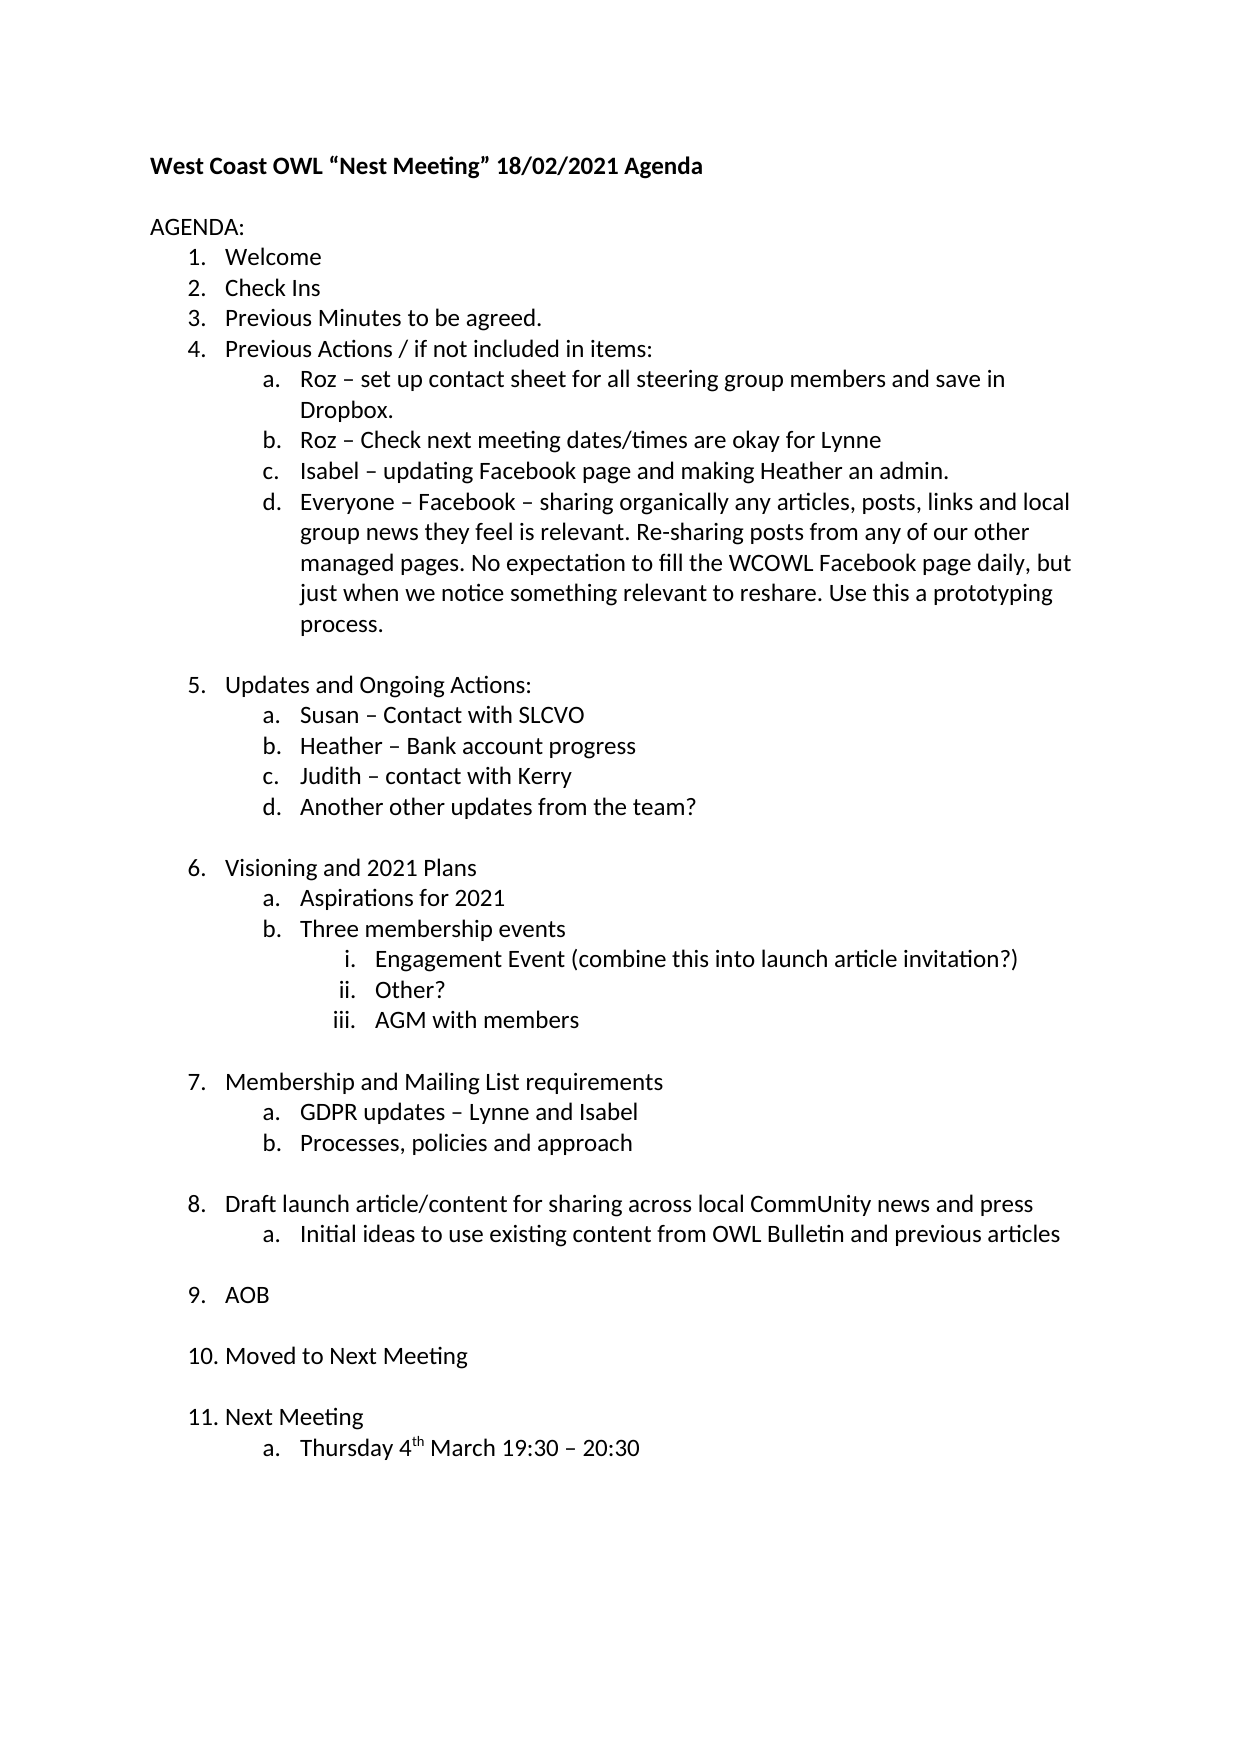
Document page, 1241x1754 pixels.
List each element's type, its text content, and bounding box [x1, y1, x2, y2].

text AGENDA: [150, 211, 1090, 242]
list Thursday 4th March 19:30 – 20:30 [262, 1432, 1090, 1462]
list Welcome [187, 242, 1090, 272]
list Aspirations for 2021 [262, 882, 1090, 913]
list Everyone – Facebook – sharing organically any articles, posts, links and local group news they feel is relevant. Re-sharing posts from any of our other managed pages. No expectation to fill the WCOWL Facebook page daily, but just when we notice something relevant to reshare. Use this a prototyping process. [262, 486, 1090, 638]
list AGM with members [356, 1004, 1090, 1035]
list Judith – contact with Kerry [262, 760, 1090, 791]
list GDPR updates – Lynne and Isabel [262, 1096, 1090, 1127]
list Initial ideas to use existing content from OWL Bulletin and previous articles [262, 1218, 1090, 1249]
list Previous Actions / if not included in items: [187, 333, 1090, 364]
list Processes, policies and approach [262, 1127, 1090, 1157]
text West Coast OWL “Nest Meeting” 18/02/2021 Agenda [150, 150, 1090, 181]
list Roz – Check next meeting dates/times are okay for Lynne [262, 425, 1090, 455]
list AOB [187, 1279, 1090, 1310]
list Isabel – updating Facebook page and making Heather an admin. [262, 455, 1090, 486]
list Check Ins [187, 272, 1090, 303]
list Other? [356, 974, 1090, 1004]
list Next Meeting [187, 1401, 1090, 1432]
list Membership and Mailing List requirements [187, 1066, 1090, 1096]
list Another other updates from the team? [262, 791, 1090, 821]
list Roz – set up contact sheet for all steering group members and save in Dropbox. [262, 364, 1090, 425]
list Moved to Next Meeting [187, 1340, 1090, 1371]
list Engagement Event (combine this into launch article invitation?) [356, 943, 1090, 974]
list Susan – Contact with SLCVO [262, 699, 1090, 730]
list Heather – Bank account progress [262, 730, 1090, 760]
list Draft launch article/content for sharing across local CommUnity news and press [187, 1188, 1090, 1218]
list Updates and Ongoing Actions: [187, 669, 1090, 699]
list Previous Minutes to be agreed. [187, 303, 1090, 333]
list Three membership events [262, 913, 1090, 943]
list Visioning and 2021 Plans [187, 852, 1090, 882]
